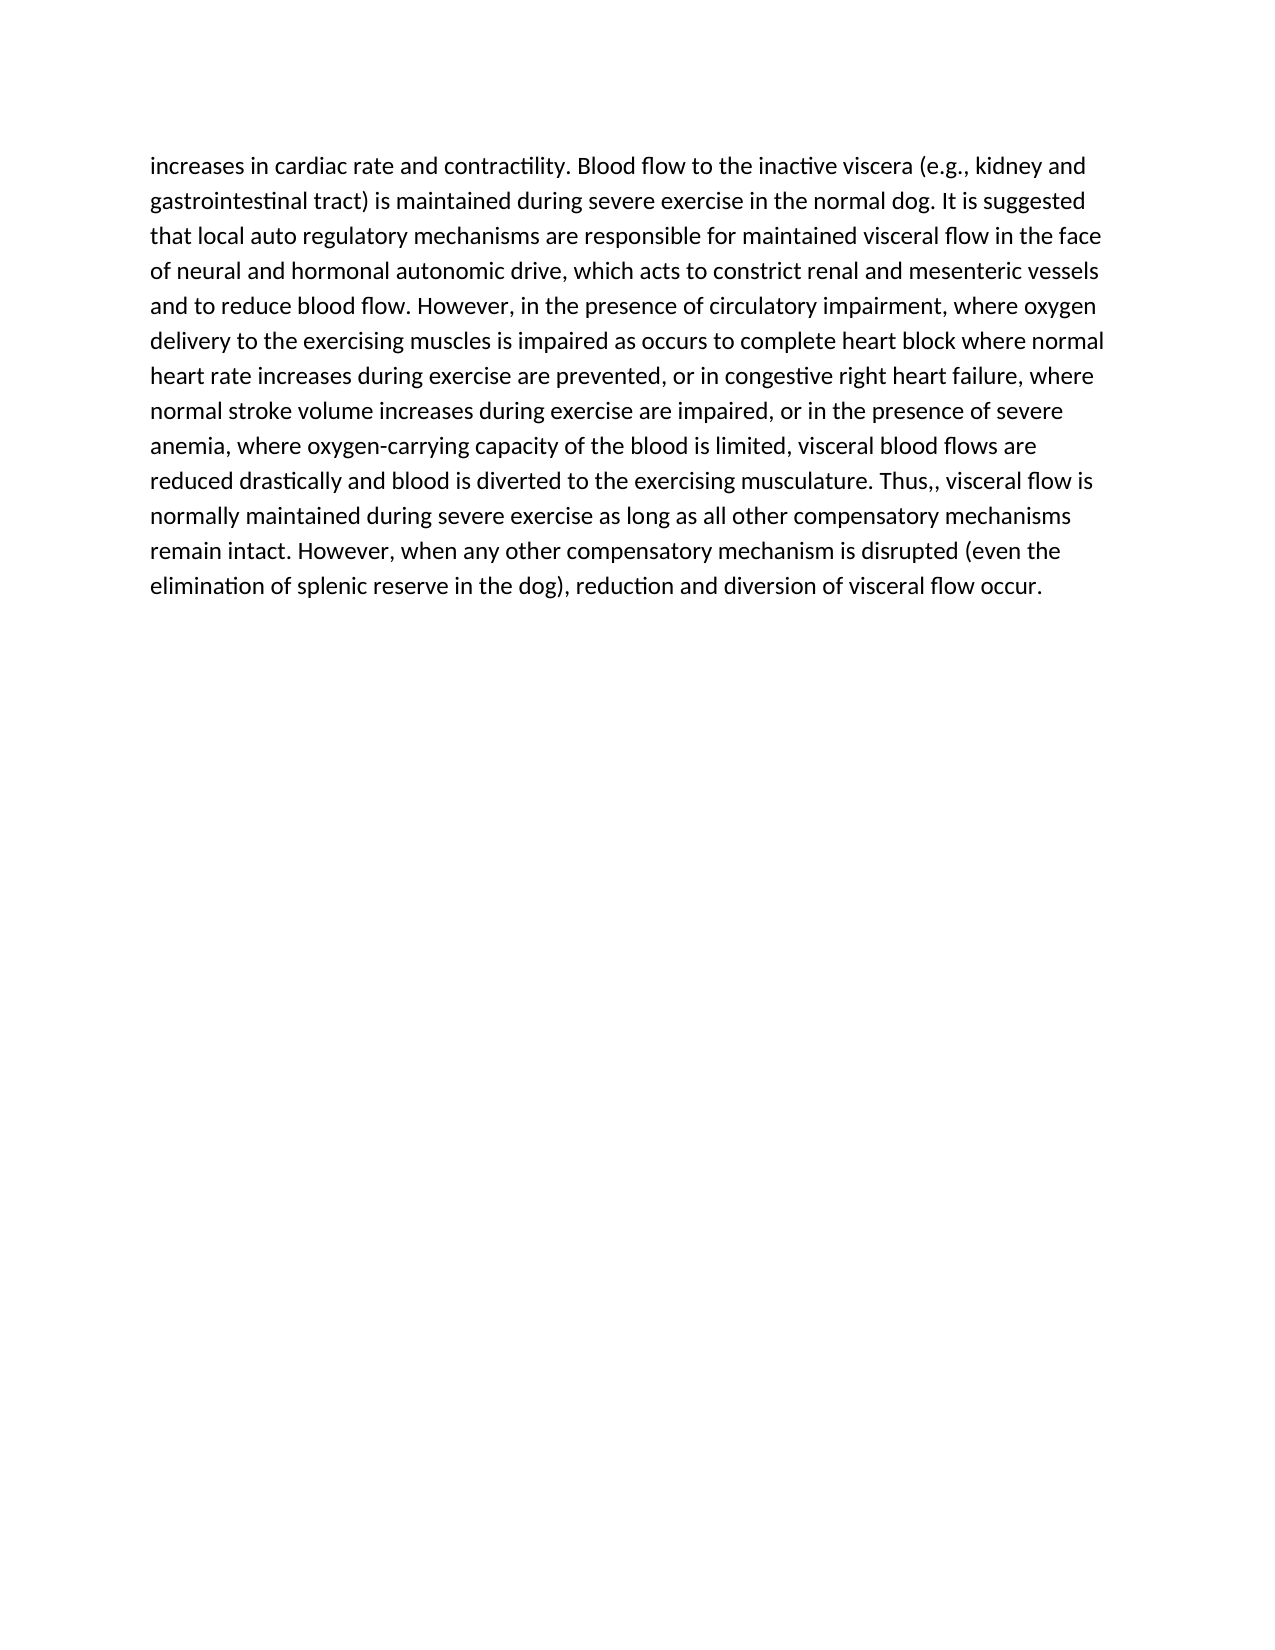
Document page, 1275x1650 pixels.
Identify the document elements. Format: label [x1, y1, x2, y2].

text [150, 150, 1125, 601]
